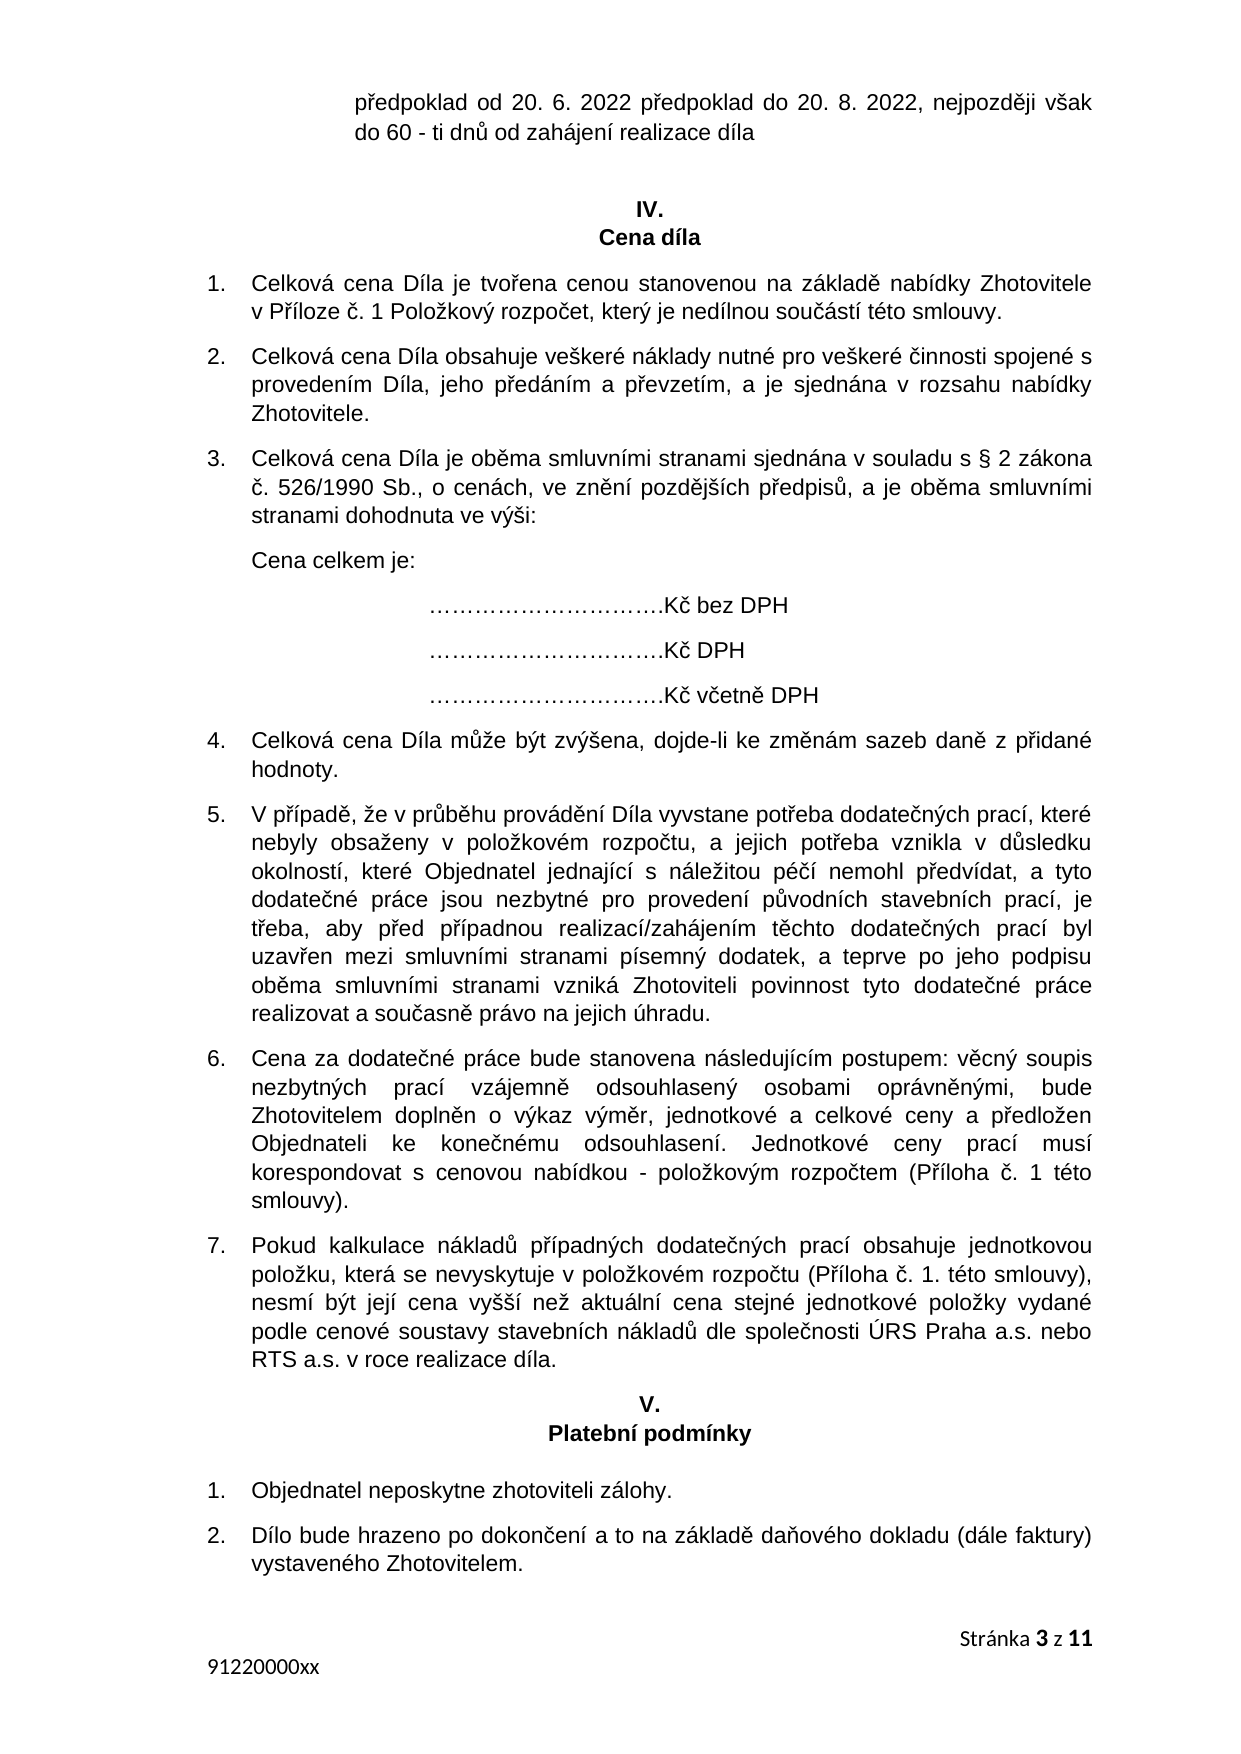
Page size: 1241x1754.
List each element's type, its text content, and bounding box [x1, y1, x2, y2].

list Celková cena Díla může být zvýšena, dojde-li ke změnám sazeb daně z přidané hodnoty. [207, 727, 1093, 782]
text ………………………….Kč včetně DPH [207, 682, 1093, 709]
list Cena celkem je: [251, 547, 1093, 573]
list V. Platební podmínky [207, 1391, 1093, 1446]
list Objednatel neposkytne zhotoviteli zálohy. [207, 1477, 1093, 1503]
text ………………………….Kč DPH [207, 637, 1093, 663]
list předpoklad od 20. 6. 2022 předpoklad do 20. 8. 2022, nejpozději však do 60 - ti dnů od zahájení realizace díla [354, 89, 1093, 145]
list Pokud kalkulace nákladů případných dodatečných prací obsahuje jednotkovou položku, která se nevyskytuje v položkovém rozpočtu (Příloha č. 1. této smlouvy), nesmí být její cena vyšší než aktuální cena stejné jednotkové položky vydané podle cenové soustavy stavebních nákladů dle společnosti ÚRS Praha a.s. nebo RTS a.s. v roce realizace díla. [207, 1232, 1093, 1372]
list Cena za dodatečné práce bude stanovena následujícím postupem: věcný soupis nezbytných prací vzájemně odsouhlasený osobami oprávněnými, bude Zhotovitelem doplněn o výkaz výměr, jednotkové a celkové ceny a předložen Objednateli ke konečnému odsouhlasení. Jednotkové ceny prací musí korespondovat s cenovou nabídkou - položkovým rozpočtem (Příloha č. 1 této smlouvy). [207, 1045, 1093, 1214]
list Celková cena Díla obsahuje veškeré náklady nutné pro veškeré činnosti spojené s provedením Díla, jeho předáním a převzetím, a je sjednána v rozsahu nabídky Zhotovitele. [207, 343, 1093, 426]
list Dílo bude hrazeno po dokončení a to na základě daňového dokladu (dále faktury) vystaveného Zhotovitelem. [207, 1522, 1093, 1576]
list Celková cena Díla je oběma smluvními stranami sjednána v souladu s § 2 zákona č. 526/1990 Sb., o cenách, ve znění pozdějších předpisů, a je oběma smluvními stranami dohodnuta ve výši: [207, 445, 1093, 528]
list Celková cena Díla je tvořena cenou stanovenou na základě nabídky Zhotovitele v Příloze č. 1 Položkový rozpočet, který je nedílnou součástí této smlouvy. [207, 269, 1093, 324]
text IV. Cena díla [207, 196, 1093, 251]
text ………………………….Kč bez DPH [207, 592, 1093, 618]
list V případě, že v průběhu provádění Díla vyvstane potřeba dodatečných prací, které nebyly obsaženy v položkovém rozpočtu, a jejich potřeba vznikla v důsledku okolností, které Objednatel jednající s náležitou péčí nemohl předvídat, a tyto dodatečné práce jsou nezbytné pro provedení původních stavebních prací, je třeba, aby před případnou realizací/zahájením těchto dodatečných prací byl uzavřen mezi smluvními stranami písemný dodatek, a teprve po jeho podpisu oběma smluvními stranami vzniká Zhotoviteli povinnost tyto dodatečné práce realizovat a současně právo na jejich úhradu. [207, 801, 1093, 1026]
